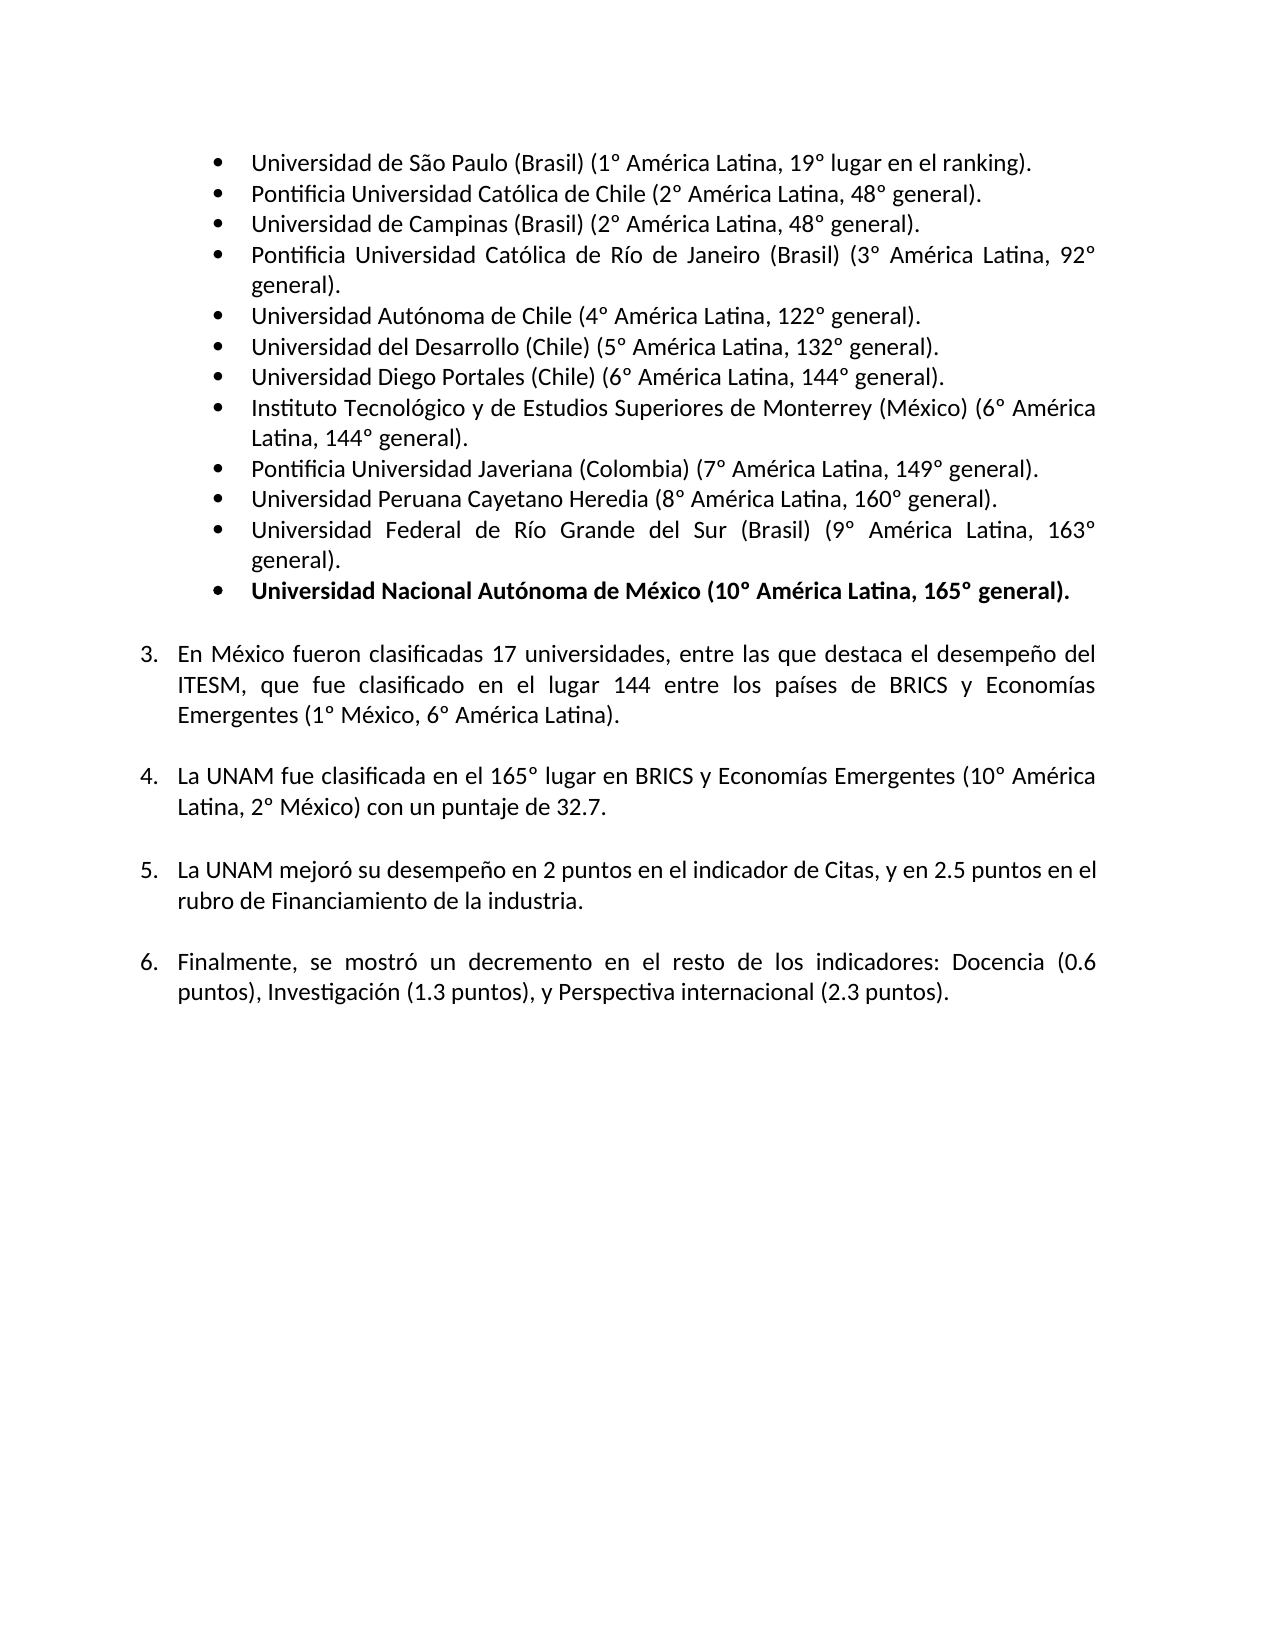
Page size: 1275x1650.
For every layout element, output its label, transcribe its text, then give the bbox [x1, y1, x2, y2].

list Finalmente, se mostró un decremento en el resto de los indicadores: Docencia (0.6 puntos), Investigación (1.3 puntos), y Perspectiva internacional (2.3 puntos). [140, 946, 1098, 1007]
list Universidad del Desarrollo (Chile) (5º América Latina, 132º general). [213, 331, 1098, 361]
list Pontificia Universidad Católica de Chile (2º América Latina, 48º general). [213, 178, 1098, 209]
list Universidad Federal de Río Grande del Sur (Brasil) (9º América Latina, 163º general). [213, 514, 1098, 575]
list Instituto Tecnológico y de Estudios Superiores de Monterrey (México) (6º América Latina, 144º general). [213, 392, 1098, 453]
list Universidad Diego Portales (Chile) (6º América Latina, 144º general). [213, 361, 1098, 392]
list Universidad de São Paulo (Brasil) (1º América Latina, 19º lugar en el ranking). [213, 148, 1098, 178]
list Pontificia Universidad Católica de Río de Janeiro (Brasil) (3º América Latina, 92º general). [213, 239, 1098, 300]
list Universidad Nacional Autónoma de México (10º América Latina, 165º general). [213, 575, 1098, 605]
list Universidad Autónoma de Chile (4º América Latina, 122º general). [213, 300, 1098, 331]
list En México fueron clasificadas 17 universidades, entre las que destaca el desempeño del ITESM, que fue clasificado en el lugar 144 entre los países de BRICS y Economías Emergentes (1º México, 6º América Latina). [140, 638, 1098, 730]
list La UNAM fue clasificada en el 165º lugar en BRICS y Economías Emergentes (10º América Latina, 2º México) con un puntaje de 32.7. [140, 760, 1098, 821]
list Pontificia Universidad Javeriana (Colombia) (7º América Latina, 149º general). [213, 453, 1098, 483]
list Universidad de Campinas (Brasil) (2º América Latina, 48º general). [213, 209, 1098, 239]
list Universidad Peruana Cayetano Heredia (8º América Latina, 160º general). [213, 483, 1098, 514]
list La UNAM mejoró su desempeño en 2 puntos en el indicador de Citas, y en 2.5 puntos en el rubro de Financiamiento de la industria. [140, 854, 1098, 915]
